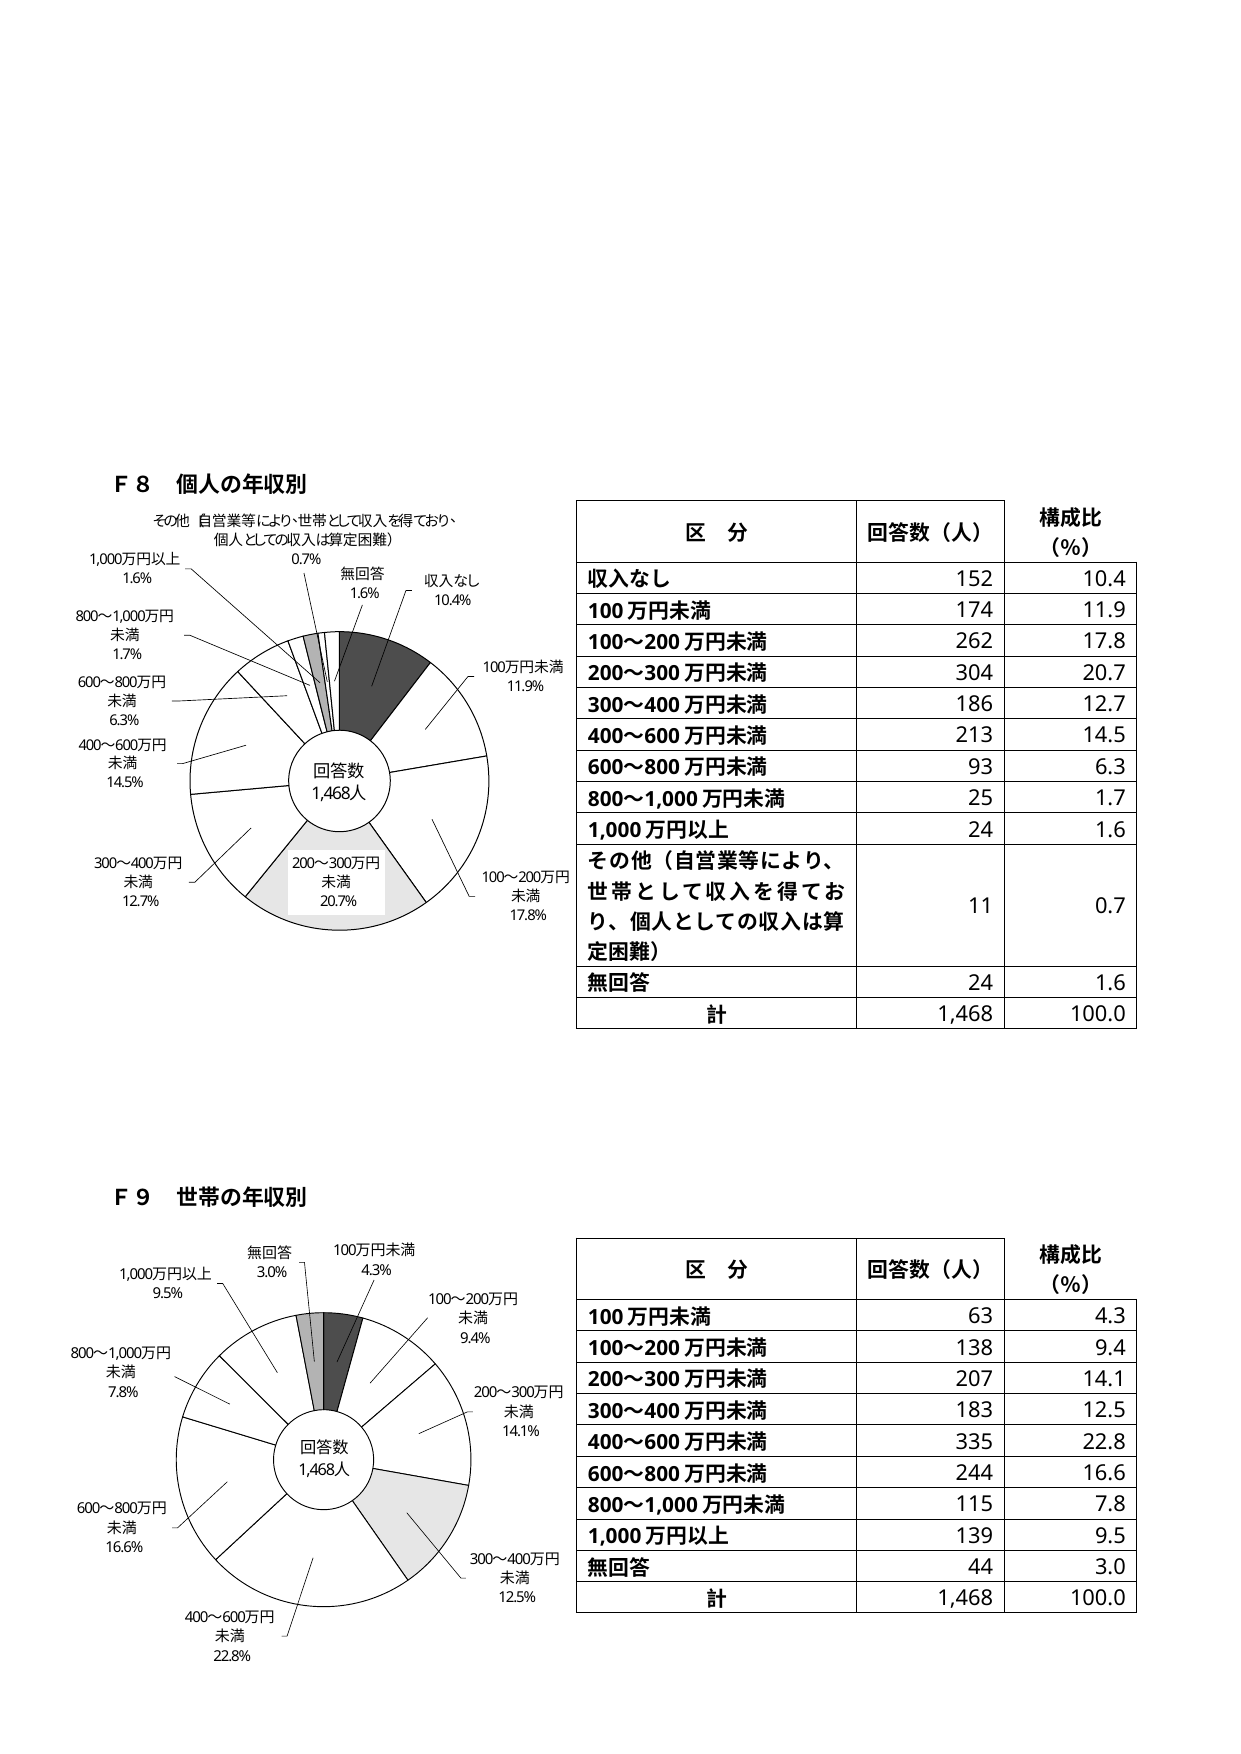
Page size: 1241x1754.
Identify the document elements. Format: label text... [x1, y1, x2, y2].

table_cell 1.6 [1005, 813, 1136, 844]
table_cell 207 [857, 1363, 1004, 1393]
table_cell その他（自営業等により、世帯として収入を得ており、個人としての収入は算定困難） [577, 845, 856, 966]
table_cell 12.5 [1005, 1394, 1136, 1424]
table_cell 12.7 [1005, 688, 1136, 718]
table_cell 100.0 [1005, 998, 1136, 1028]
table_cell 152 [857, 563, 1004, 593]
table_cell 20.7 [1005, 657, 1136, 687]
table_cell 24 [857, 967, 1004, 997]
table_header 回答数（人） [857, 1239, 1004, 1299]
table_cell 183 [857, 1394, 1004, 1424]
table_cell 100.0 [1005, 1582, 1136, 1612]
text Ｆ８ 個人の年収別 [111, 464, 1130, 502]
table_cell 収入なし [577, 563, 856, 593]
table_cell 無回答 [577, 1551, 856, 1581]
table_cell 7.8 [1005, 1488, 1136, 1518]
table_cell 1.7 [1005, 782, 1136, 812]
table_cell 0.7 [1005, 845, 1136, 966]
table_cell 186 [857, 688, 1004, 718]
table_cell 800～1,000万円未満 [577, 1488, 856, 1518]
table_cell 800～1,000万円未満 [577, 782, 856, 812]
table_cell 400～600万円未満 [577, 1425, 856, 1456]
table_cell 138 [857, 1331, 1004, 1362]
table_cell 93 [857, 751, 1004, 781]
table_cell 304 [857, 657, 1004, 687]
table_cell 174 [857, 594, 1004, 624]
table_cell 6.3 [1005, 751, 1136, 781]
table_cell 11.9 [1005, 594, 1136, 624]
table_cell 100～200万円未満 [577, 625, 856, 656]
table_cell 115 [857, 1488, 1004, 1518]
table_cell 11 [857, 845, 1004, 966]
table_cell 100～200万円未満 [577, 1331, 856, 1362]
table_cell 17.8 [1005, 625, 1136, 656]
table_cell 139 [857, 1520, 1004, 1550]
table_cell 計 [577, 998, 856, 1028]
table_cell 9.4 [1005, 1331, 1136, 1362]
table_cell 200～300万円未満 [577, 657, 856, 687]
table_cell 16.6 [1005, 1457, 1136, 1487]
table_cell 25 [857, 782, 1004, 812]
table_cell 244 [857, 1457, 1004, 1487]
table_cell 1,468 [857, 1582, 1004, 1612]
table_cell 22.8 [1005, 1425, 1136, 1456]
table_cell 335 [857, 1425, 1004, 1456]
table_cell 600～800万円未満 [577, 751, 856, 781]
table_cell 200～300万円未満 [577, 1363, 856, 1393]
table_cell 3.0 [1005, 1551, 1136, 1581]
table_cell 44 [857, 1551, 1004, 1581]
table_cell 4.3 [1005, 1300, 1136, 1330]
table_cell 63 [857, 1300, 1004, 1330]
table_cell 262 [857, 625, 1004, 656]
table_cell 600～800万円未満 [577, 1457, 856, 1487]
table_cell 計 [577, 1582, 856, 1612]
table_header 構成比（％） [1005, 1238, 1137, 1299]
table_header 区 分 [577, 1239, 856, 1299]
table_header 回答数（人） [857, 501, 1004, 562]
table_cell 100万円未満 [577, 1300, 856, 1330]
text Ｆ９ 世帯の年収別 [89, 1177, 1130, 1214]
table_cell 300～400万円未満 [577, 688, 856, 718]
table_cell 400～600万円未満 [577, 719, 856, 749]
table_cell 無回答 [577, 967, 856, 997]
table_cell 213 [857, 719, 1004, 749]
table_cell 1,000万円以上 [577, 813, 856, 844]
table_cell 10.4 [1005, 563, 1136, 593]
table_cell 9.5 [1005, 1520, 1136, 1550]
table_header 区 分 [577, 501, 856, 562]
table_cell 14.5 [1005, 719, 1136, 749]
table_cell 1,468 [857, 998, 1004, 1028]
table_cell 24 [857, 813, 1004, 844]
table_header 構成比（％） [1005, 500, 1137, 562]
table_cell 300～400万円未満 [577, 1394, 856, 1424]
table_cell 14.1 [1005, 1363, 1136, 1393]
table_cell 1.6 [1005, 967, 1136, 997]
table_cell 1,000万円以上 [577, 1520, 856, 1550]
table_cell 100万円未満 [577, 594, 856, 624]
